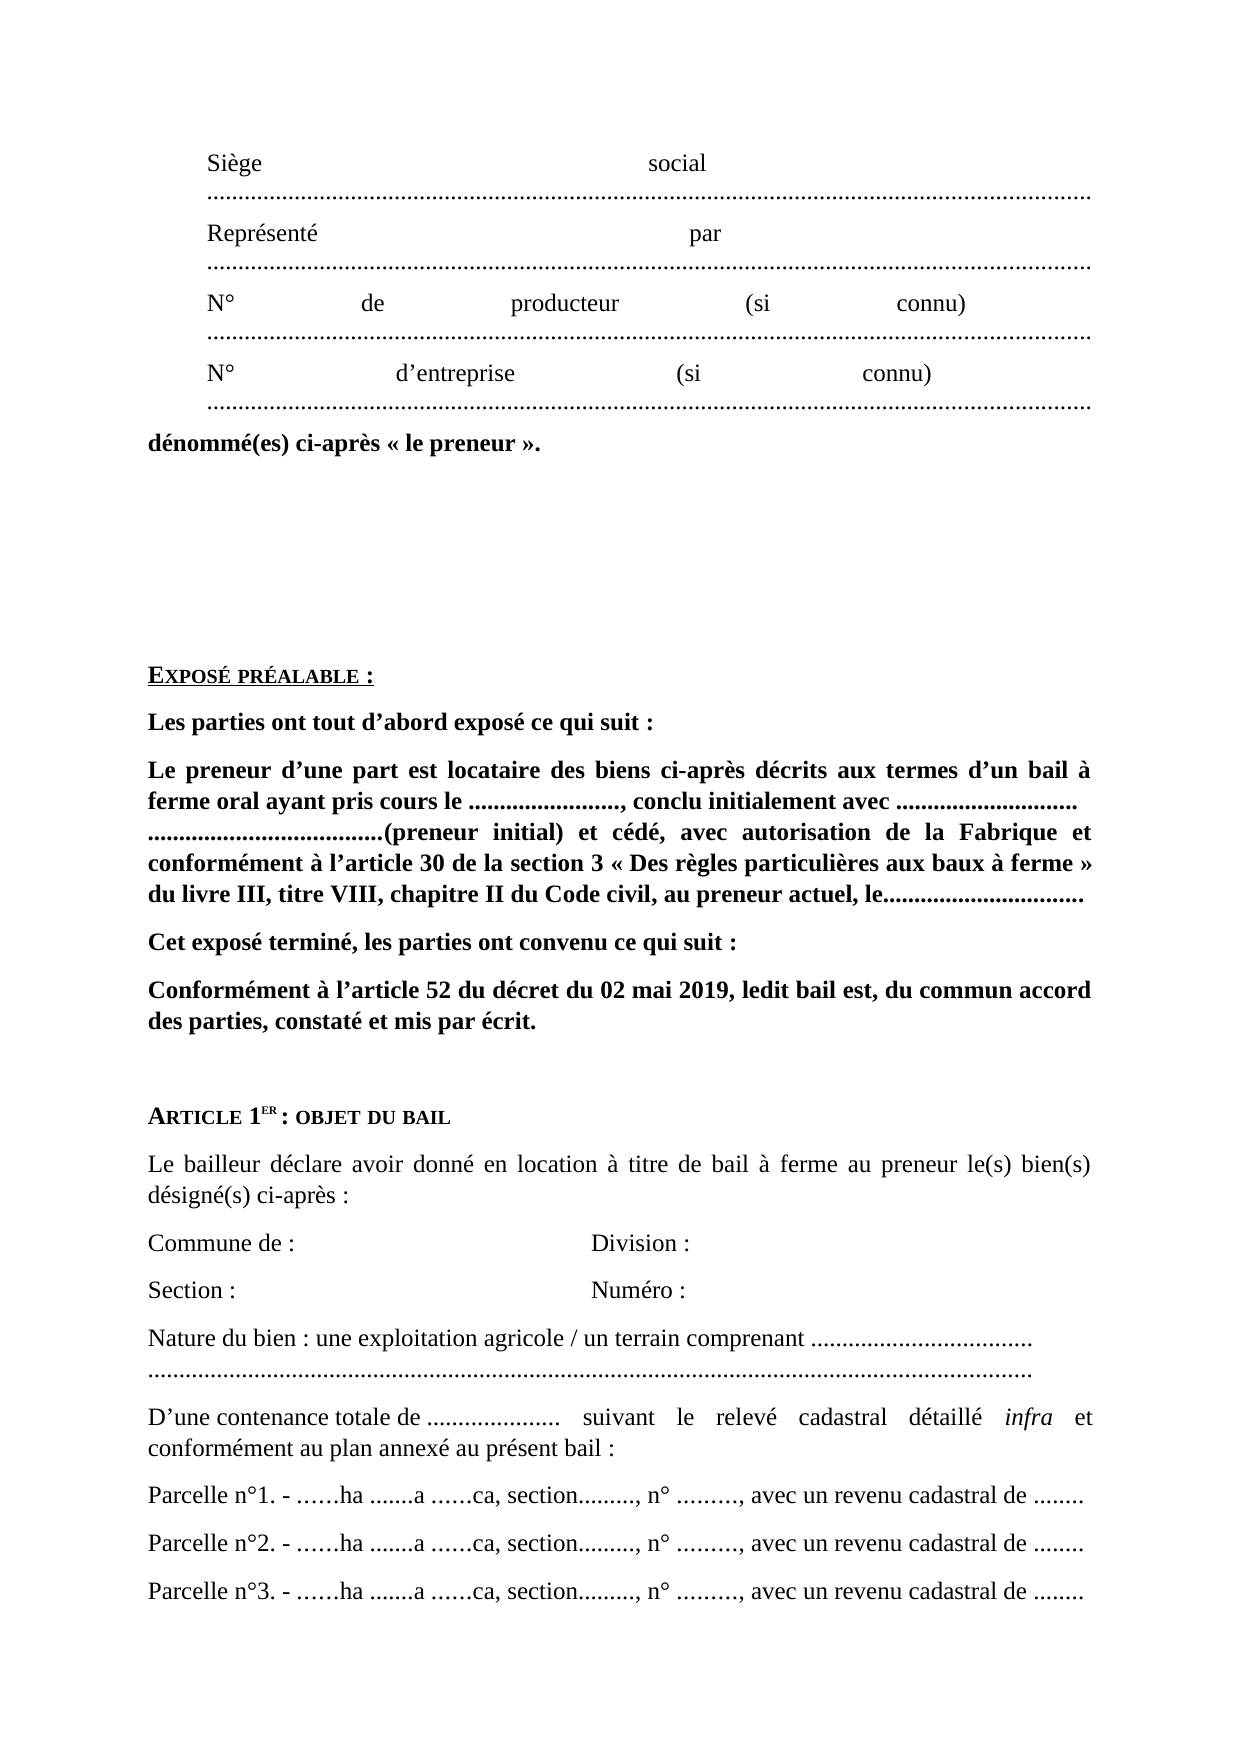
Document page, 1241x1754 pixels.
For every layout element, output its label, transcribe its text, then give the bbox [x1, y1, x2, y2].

text Cet exposé terminé, les parties ont convenu ce qui suit : [148, 927, 1093, 956]
text Représenté par [207, 218, 1093, 275]
text Siège social [207, 148, 1093, 205]
text N° d’entreprise (si connu) [207, 358, 1093, 415]
text Article 1er : objet du bail [148, 1101, 1093, 1130]
text D’une contenance totale de suivant le relevé cadastral détaillé infra et conformément au plan annexé au présent bail : [148, 1402, 1093, 1462]
text N° de producteur (si connu) [207, 288, 1093, 345]
text Exposé préalable : [148, 660, 1093, 688]
text Parcelle n°2. - ha a ca, section , n° , avec un revenu cadastral de . [148, 1528, 1093, 1557]
text Le preneur d’une part est locataire des biens ci-après décrits aux termes d’un bail à ferme oral ayant pris cours le , conclu initialement avec (preneur initial) et cédé, avec autorisation de la Fabrique et conformément à l’article 30 de la section 3 « Des règles particulières aux baux à ferme » du livre III, titre VIII, chapitre II du Code civil, au preneur actuel, le . [148, 755, 1093, 908]
text Les parties ont tout d’abord exposé ce qui suit : [148, 707, 1093, 736]
text Commune de : Division : [148, 1228, 1093, 1256]
text Section : Numéro : [148, 1275, 1093, 1304]
text dénommé(es) ci-après « le preneur ». [148, 428, 1093, 456]
text Conformément à l’article 52 du décret du 02 mai 2019, ledit bail est, du commun accord des parties, constaté et mis par écrit. [148, 975, 1093, 1034]
text Nature du bien : une exploitation agricole / un terrain comprenant [148, 1323, 1093, 1383]
text Parcelle n°1. - ha a ca, section , n° , avec un revenu cadastral de . [148, 1481, 1093, 1509]
text Parcelle n°3. - ha a ca, section , n° , avec un revenu cadastral de . [148, 1576, 1093, 1605]
text Le bailleur déclare avoir donné en location à titre de bail à ferme au preneur le(s) bien(s) désigné(s) ci-après : [148, 1149, 1093, 1209]
